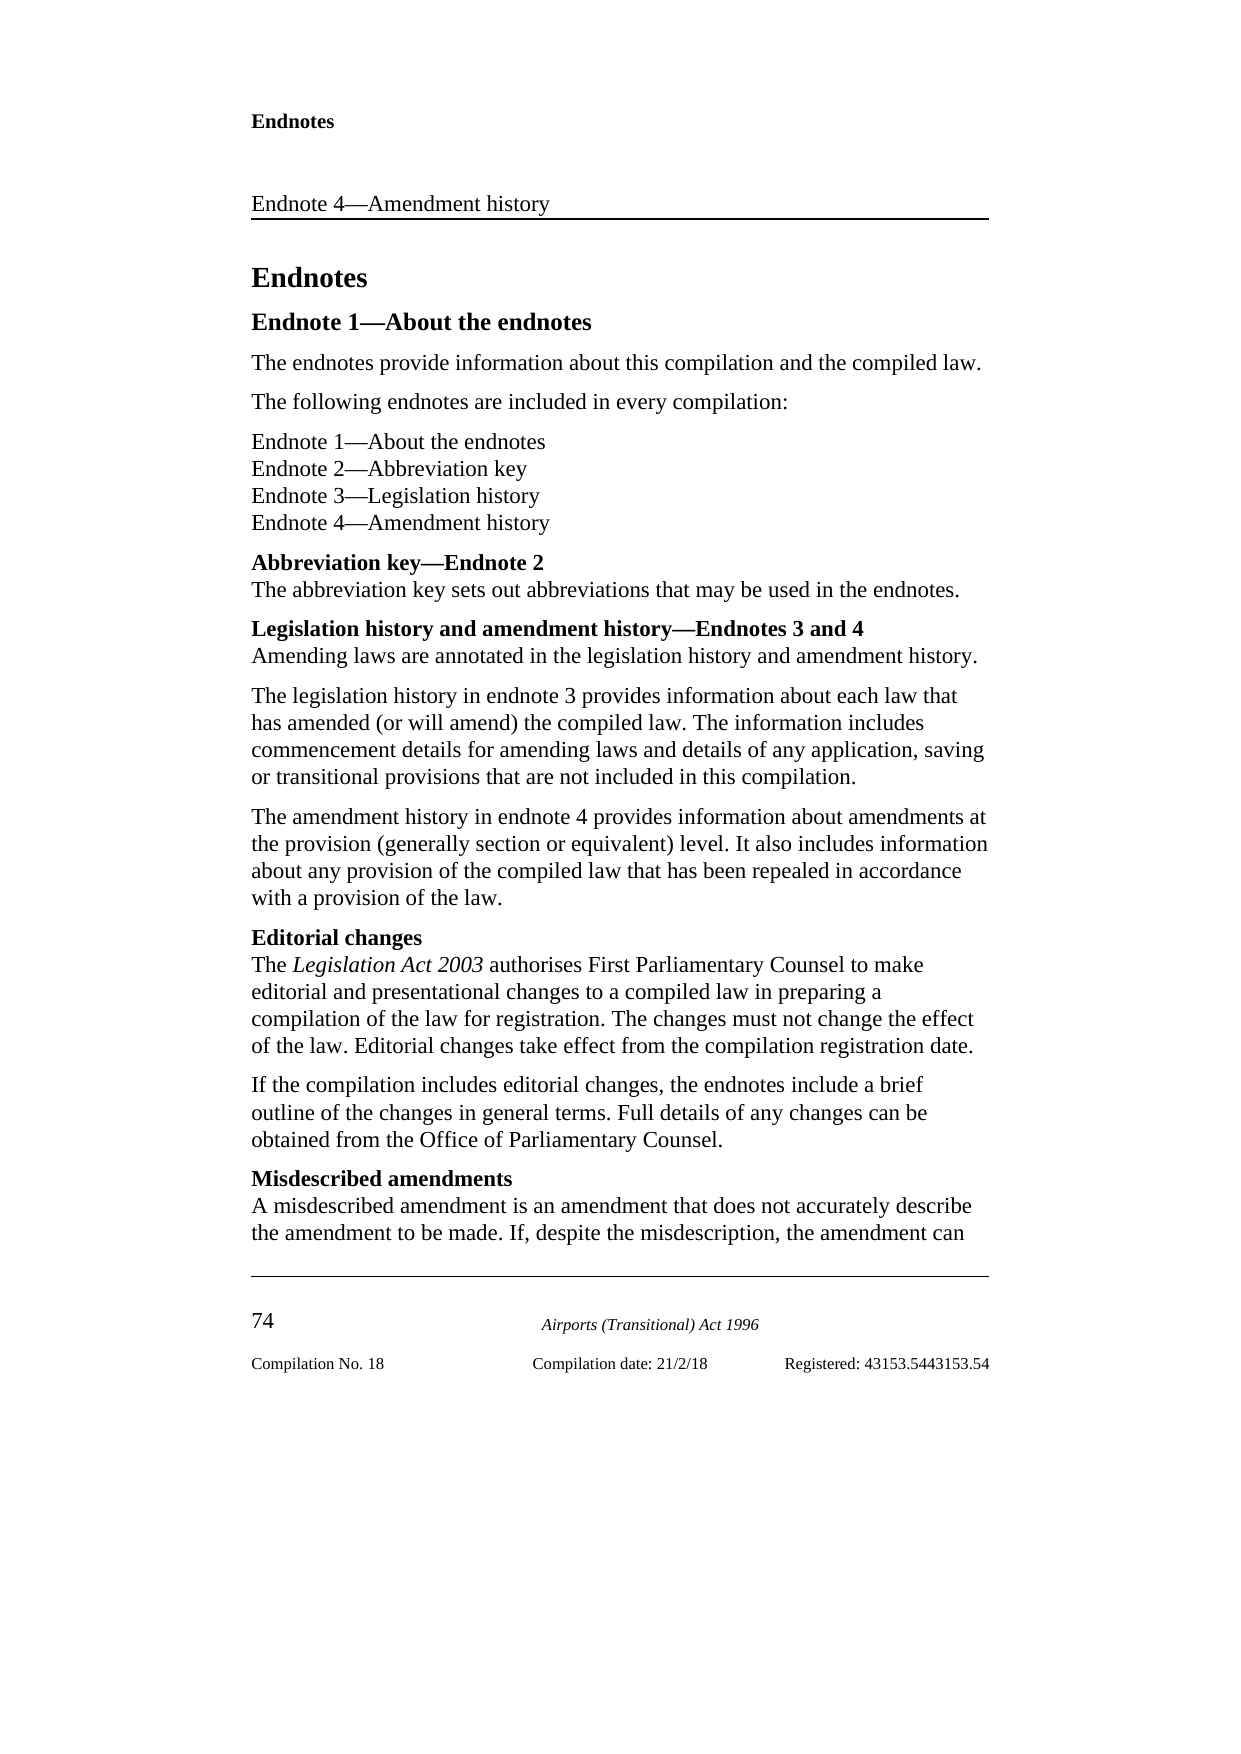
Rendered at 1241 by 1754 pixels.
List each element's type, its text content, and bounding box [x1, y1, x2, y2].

text The amendment history in endnote 4 provides information about amendments at the provision (generally section or equivalent) level. It also includes information about any provision of the compiled law that has been repealed in accordance with a provision of the law. [251, 802, 989, 910]
subtitle Endnote 1—About the endnotes [251, 307, 989, 335]
subtitle Endnotes [251, 261, 989, 294]
text Endnote 3—Legislation history [251, 481, 989, 508]
text The following endnotes are included in every compilation: [251, 387, 989, 414]
text Editorial changes [251, 923, 989, 950]
text Abbreviation key—Endnote 2 [251, 548, 989, 575]
text Legislation history and amendment history—Endnotes 3 and 4 [251, 614, 989, 642]
text The abbreviation key sets out abbreviations that may be used in the endnotes. [251, 575, 989, 602]
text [251, 1192, 989, 1246]
text The Legislation Act 2003 authorises First Parliamentary Counsel to make editorial and presentational changes to a compiled law in preparing a compilation of the law for registration. The changes must not change the effect of the law. Editorial changes take effect from the compilation registration date. [251, 950, 989, 1058]
text If the compilation includes editorial changes, the endnotes include a brief outline of the changes in general terms. Full details of any changes can be obtained from the Office of Parliamentary Counsel. [251, 1071, 989, 1152]
text Endnote 4—Amendment history [251, 508, 989, 535]
text The endnotes provide information about this compilation and the compiled law. [251, 348, 989, 375]
text The legislation history in endnote 3 provides information about each law that has amended (or will amend) the compiled law. The information includes commencement details for amending laws and details of any application, saving or transitional provisions that are not included in this compilation. [251, 681, 989, 789]
text Misdescribed amendments [251, 1164, 989, 1192]
text Amending laws are annotated in the legislation history and amendment history. [251, 642, 989, 669]
text Endnote 2—Abbreviation key [251, 454, 989, 481]
text Endnote 1—About the endnotes [251, 427, 989, 454]
